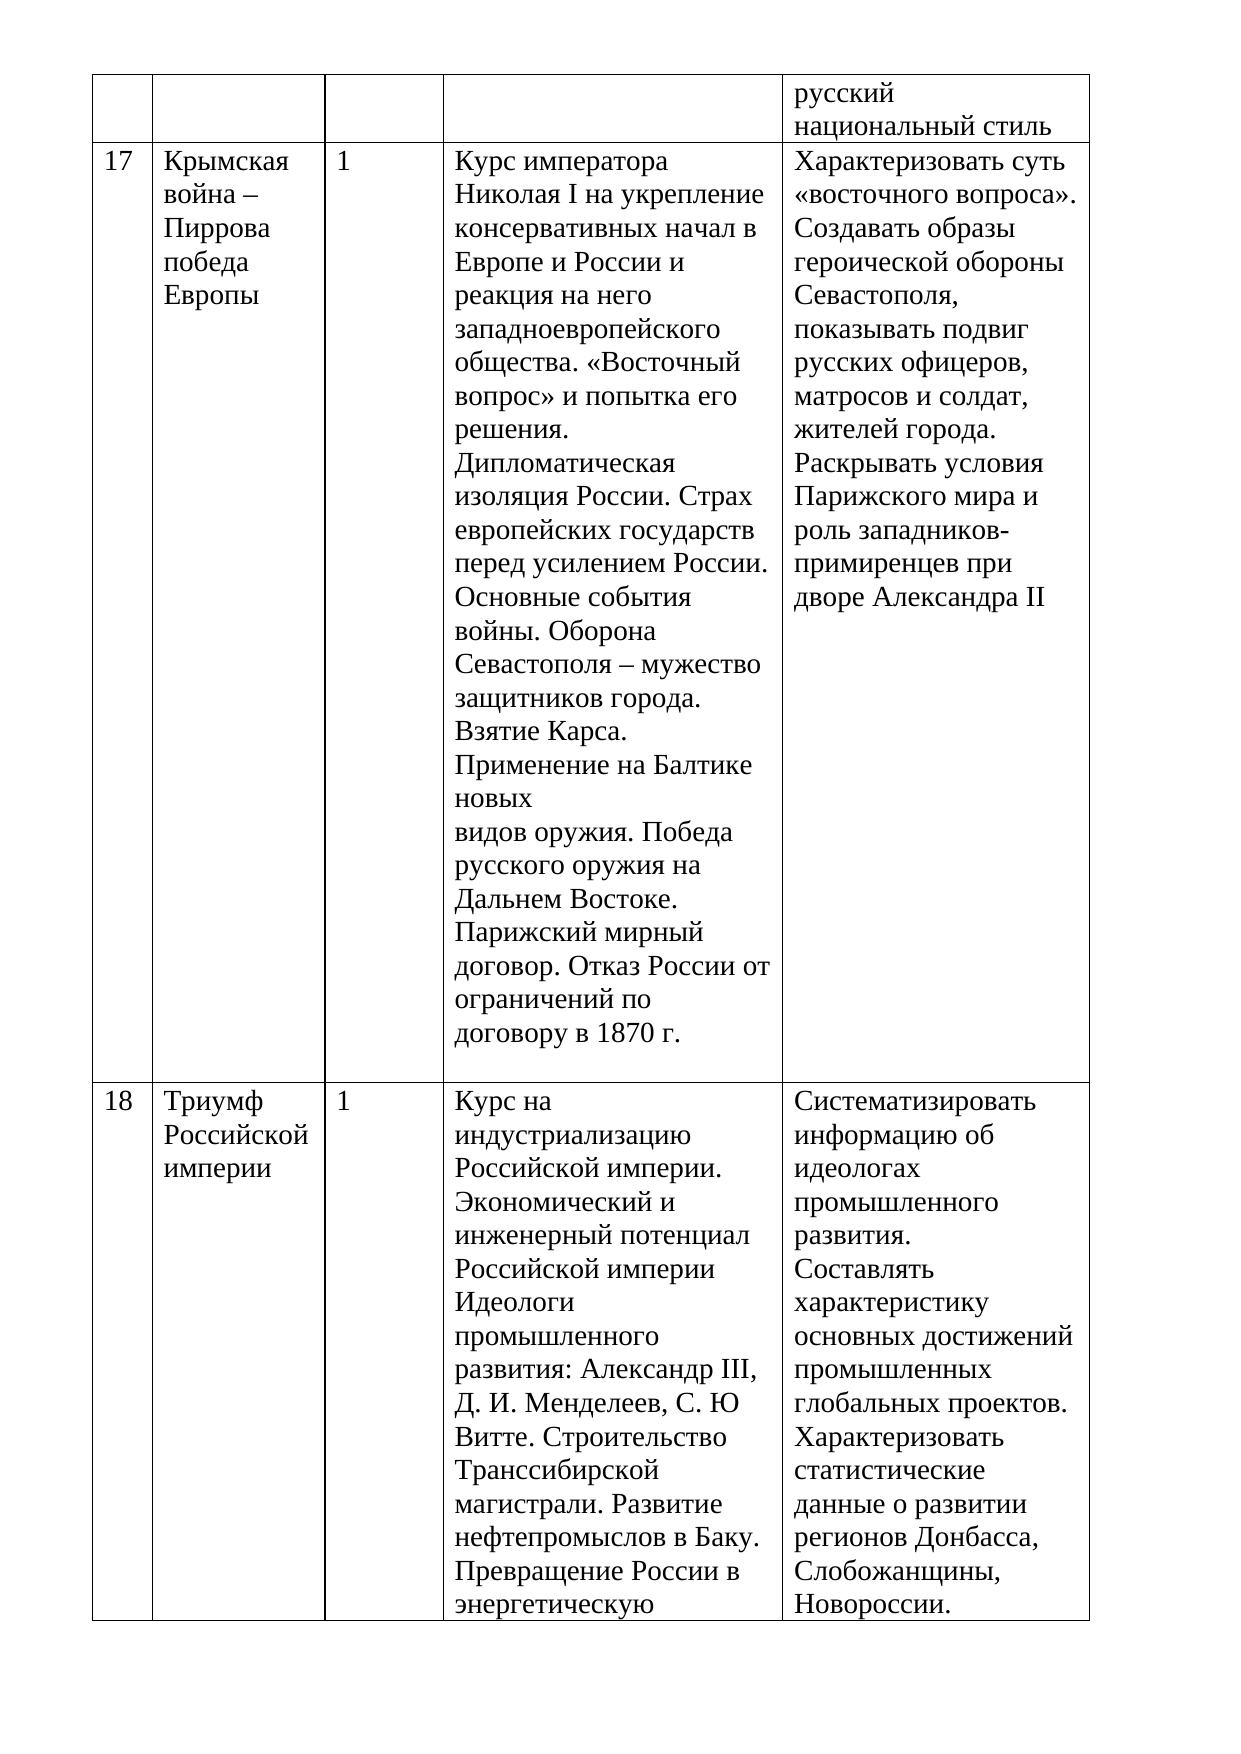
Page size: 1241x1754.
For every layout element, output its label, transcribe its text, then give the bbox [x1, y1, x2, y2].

table_cell Крымская война –Пиррова победа Европы [153, 143, 324, 1082]
table_cell 16 [93, 75, 152, 142]
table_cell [444, 75, 782, 142]
table_cell 18 [93, 1083, 152, 1620]
table_cell Курс императора Николая I на укрепление консервативных начал в Европе и России и реакция на него западноевропейского общества. «Восточный вопрос» и попытка его решения. Дипломатическая изоляция России. Страх европейских государств перед усилением России. Основные события войны. Оборона Севастополя – мужество защитников города. Взятие Карса. Применение на Балтике новых видов оружия. Победа русского оружия на Дальнем Востоке. Парижский мирный договор. Отказ России от ограничений по договору в 1870 г. [444, 143, 782, 1082]
table_cell 1 [326, 75, 443, 142]
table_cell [444, 1083, 782, 1620]
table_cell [783, 75, 1089, 142]
table_cell 17 [93, 143, 152, 1082]
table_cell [153, 75, 324, 142]
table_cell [783, 1083, 1089, 1620]
table_cell 1 [326, 1083, 443, 1620]
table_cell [153, 1083, 324, 1620]
table_cell Характеризовать суть «восточного вопроса». Создавать образы героической обороны Севастополя, показывать подвиг русских офицеров, матросов и солдат, жителей города. Раскрывать условия Парижского мира и роль западников-примиренцев при дворе Александра II [783, 143, 1089, 1082]
table_cell 1 [326, 143, 443, 1082]
